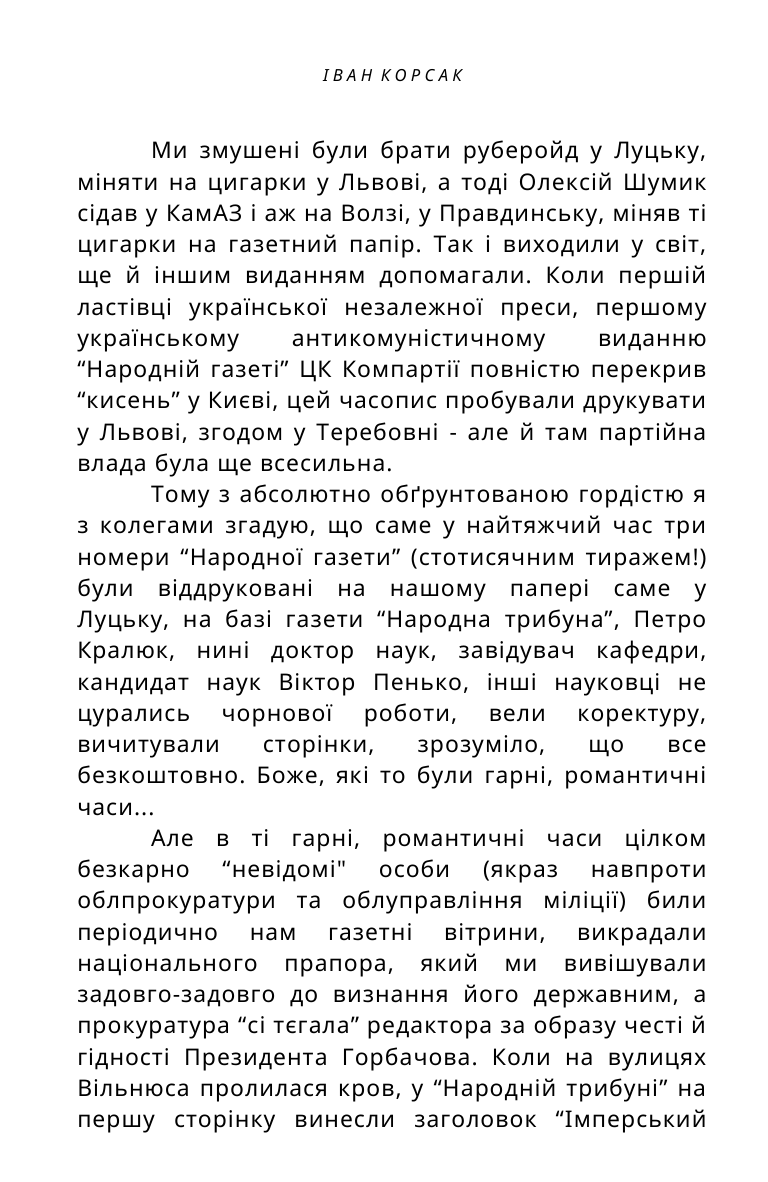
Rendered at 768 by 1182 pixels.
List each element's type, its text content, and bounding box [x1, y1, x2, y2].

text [77, 822, 707, 1134]
text Тому з абсолютно обґрунтованою гордістю я з колегами згадую, що саме у найтяжчий час три номери “Народної газети” (стотисячним тиражем!) були віддруковані на нашому папері саме у Луцьку, на базі газети “Народна трибуна”, Петро Кралюк, нині доктор наук, завідувач кафедри, кандидат наук Віктор Пенько, інші науковці не цурались чорнової роботи, вели коректуру, вичитували сторінки, зрозуміло, що все безкоштовно. Боже, які то були гарні, романтичні часи... [77, 478, 707, 822]
text Ми змушені були брати руберойд у Луцьку, міняти на цигарки у Львові, а тоді Олексій Шумик сідав у КамАЗ і аж на Волзі, у Правдинську, міняв ті цигарки на газетний папір. Так і виходили у світ, ще й іншим виданням допомагали. Коли першій ластівці української незалежної преси, першому українському антикомуністичному виданню “Народній газеті” ЦК Компартії повністю перекрив “кисень” у Києві, цей часопис пробували друкувати у Львові, згодом у Теребовні - але й там партійна влада була ще всесильна. [77, 134, 707, 478]
